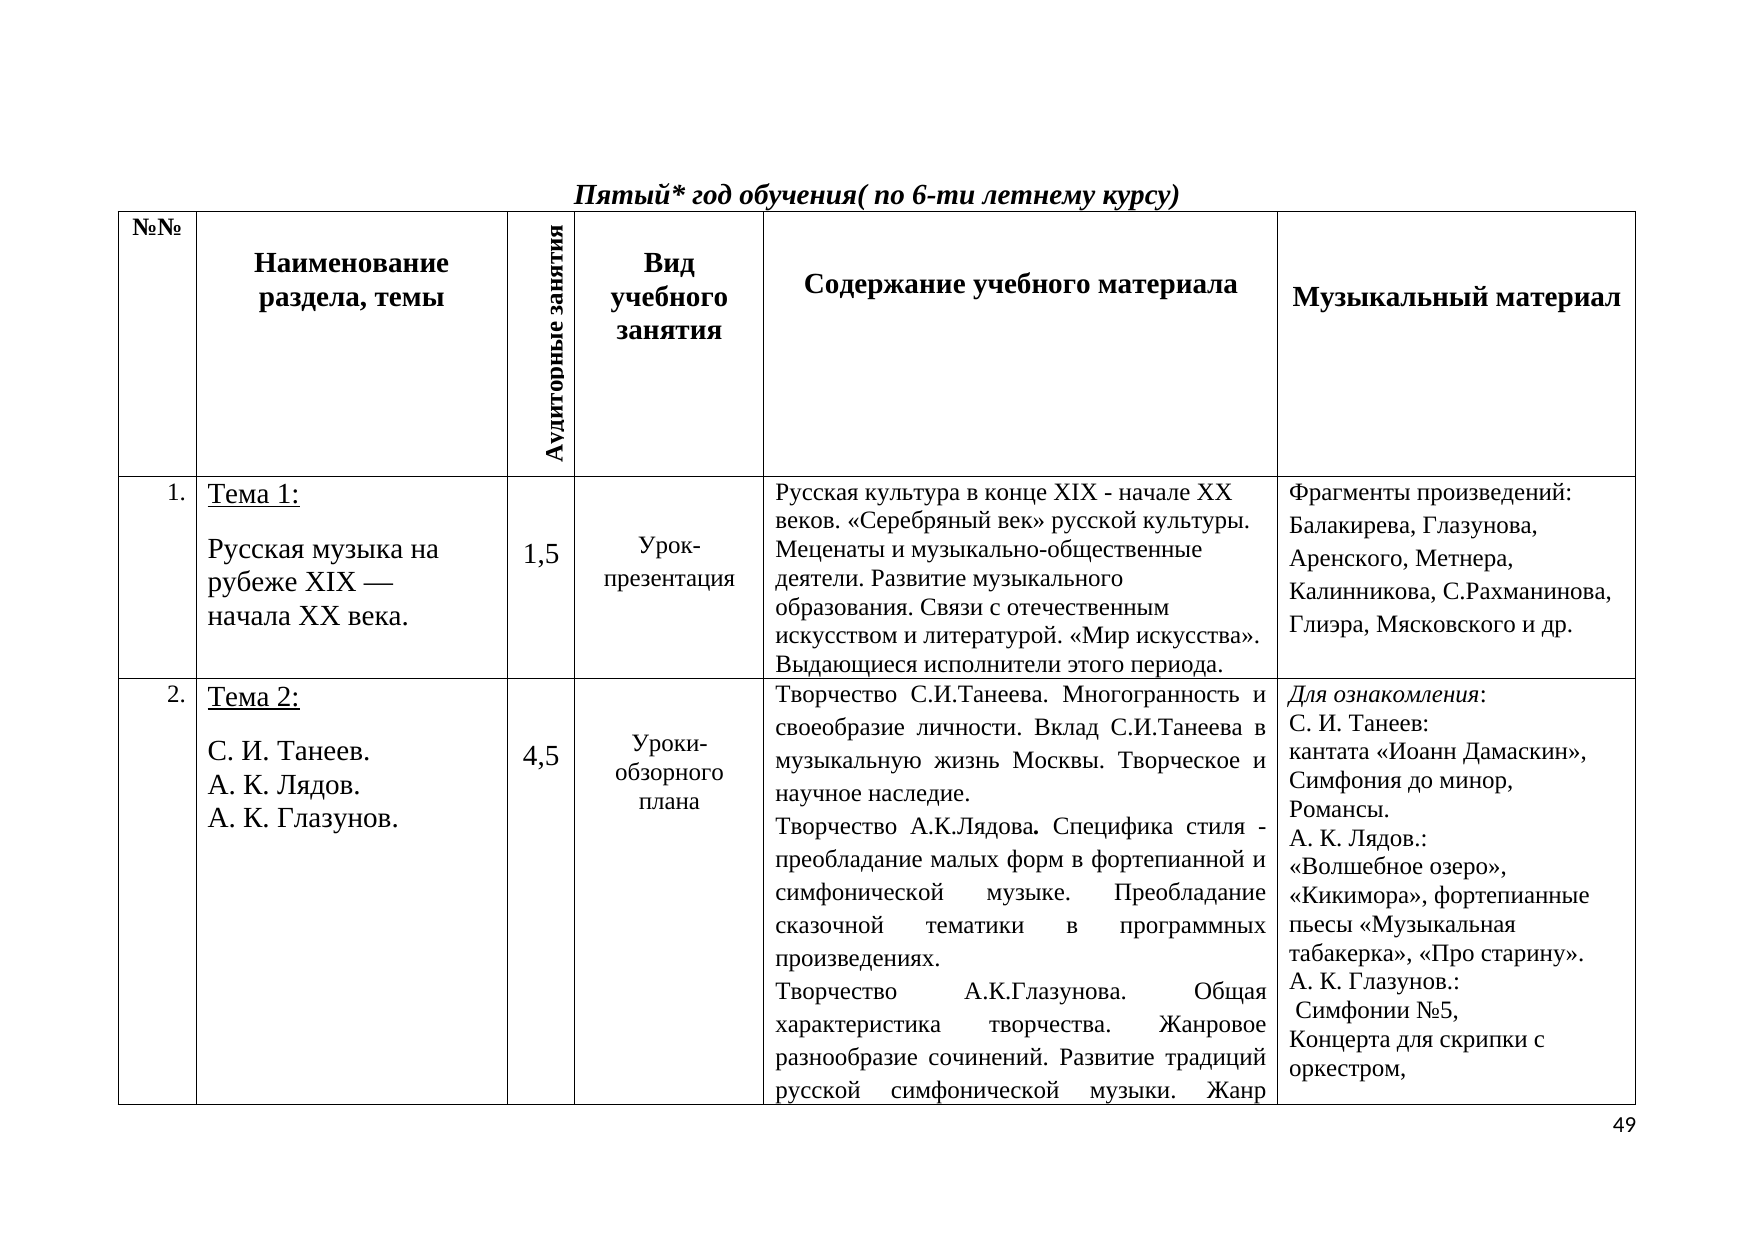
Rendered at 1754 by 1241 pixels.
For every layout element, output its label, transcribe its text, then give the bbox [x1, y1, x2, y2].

table_cell 1,5 [508, 477, 574, 678]
table_cell Тема 1: Русская музыка на рубеже XIX — начала XX века. [197, 477, 507, 678]
table_header №№ [119, 212, 196, 476]
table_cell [575, 679, 763, 1104]
table_cell [119, 679, 196, 1104]
table_header Наименование раздела, темы [197, 212, 507, 476]
table_cell Фрагменты произведений: Балакирева, Глазунова, Аренского, Метнера, Калинникова, С.Рахманинова, Глиэра, Мясковского и др. [1278, 477, 1635, 678]
table_cell 4,5 [508, 679, 574, 1104]
table_cell Урок-презентация [575, 477, 763, 678]
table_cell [197, 679, 507, 1104]
table_header Аудиторные занятия Кол-во часов [508, 212, 574, 476]
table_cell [1278, 679, 1635, 1104]
table_cell [119, 477, 196, 678]
table_header Музыкальный материал [1278, 212, 1635, 476]
table_cell Русская культура в конце XIX - начале XX веков. «Серебряный век» русской культуры. Меценаты и музыкально-общественные деятели. Развитие музыкального образования. Связи с отечественным искусством и литературой. «Мир искусства». Выдающиеся исполнители этого периода. [764, 477, 1277, 678]
table_header Содержание учебного материала [764, 212, 1277, 476]
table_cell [764, 679, 1277, 1104]
table_header Вид учебного занятия [575, 212, 763, 476]
text Пятый* год обучения( по 6-ти летнему курсу) [118, 177, 1636, 211]
